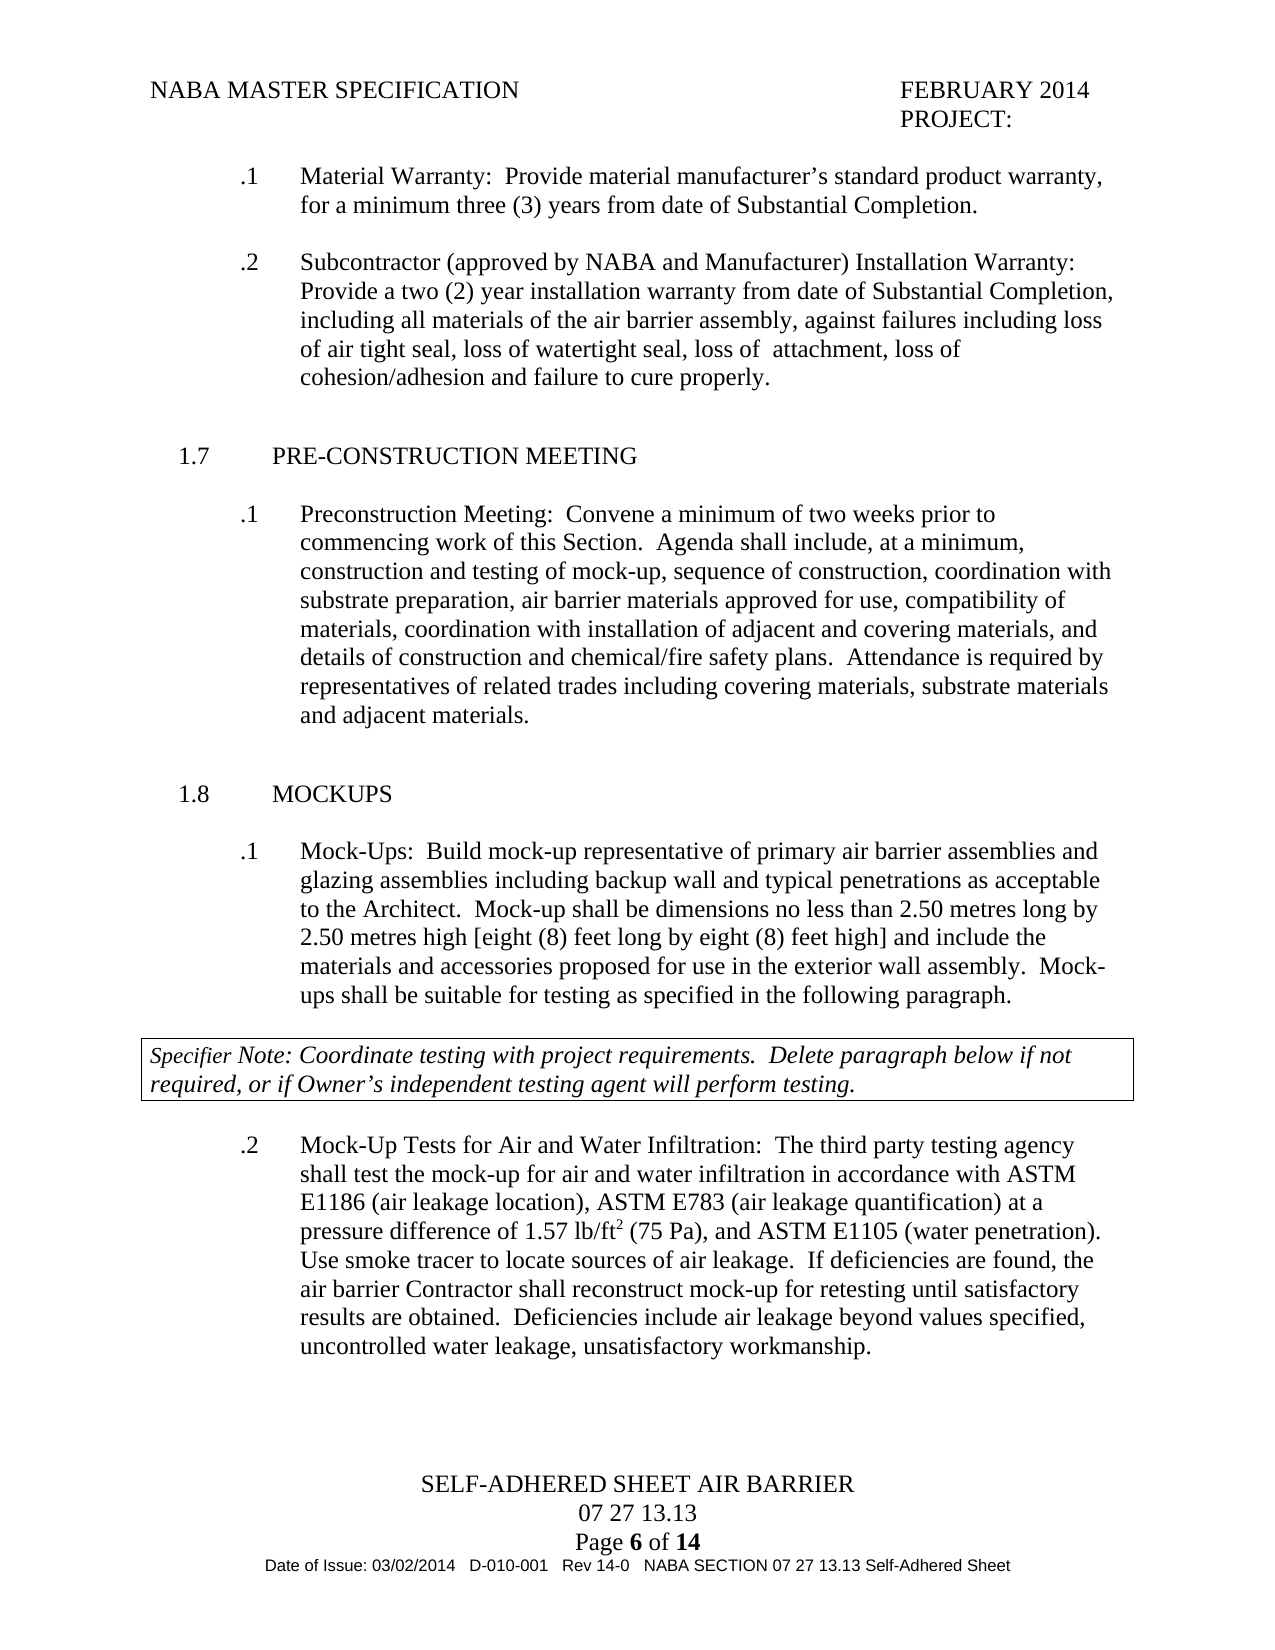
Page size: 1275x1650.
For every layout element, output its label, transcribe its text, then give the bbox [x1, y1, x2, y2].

list Preconstruction Meeting: Convene a minimum of two weeks prior to commencing work of this Section. Agenda shall include, at a minimum, construction and testing of mock-up, sequence of construction, coordination with substrate preparation, air barrier materials approved for use, compatibility of materials, coordination with installation of adjacent and covering materials, and details of construction and chemical/fire safety plans. Attendance is required by representatives of related trades including covering materials, substrate materials and adjacent materials. [240, 499, 1125, 729]
list Subcontractor (approved by NABA and Manufacturer) Installation Warranty: Provide a two (2) year installation warranty from date of Substantial Completion, including all materials of the air barrier assembly, against failures including loss of air tight seal, loss of watertight seal, loss of attachment, loss of cohesion/adhesion and failure to cure properly. [240, 247, 1125, 391]
list Material Warranty: Provide material manufacturer’s standard product warranty, for a minimum three (3) years from date of Substantial Completion. [240, 161, 1125, 219]
list Mock-Ups: Build mock-up representative of primary air barrier assemblies and glazing assemblies including backup wall and typical penetrations as acceptable to the Architect. Mock-up shall be dimensions no less than 2.50 metres long by 2.50 metres high [eight (8) feet long by eight (8) feet high] and include the materials and accessories proposed for use in the exterior wall assembly. Mock-ups shall be suitable for testing as specified in the following paragraph. [240, 836, 1125, 1009]
text Specifier Note: Coordinate testing with project requirements. Delete paragraph below if not required, or if Owner’s independent testing agent will perform testing. [142, 1039, 1133, 1100]
list MOCKUPS [178, 779, 1125, 807]
list PRE-CONSTRUCTION MEETING [178, 441, 1125, 470]
list Mock-Up Tests for Air and Water Infiltration: The third party testing agency shall test the mock-up for air and water infiltration in accordance with ASTM E1186 (air leakage location), ASTM E783 (air leakage quantification) at a pressure difference of 1.57 lb/ft2 (75 Pa), and ASTM E1105 (water penetration). Use smoke tracer to locate sources of air leakage. If deficiencies are found, the air barrier Contractor shall reconstruct mock-up for retesting until satisfactory results are obtained. Deficiencies include air leakage beyond values specified, uncontrolled water leakage, unsatisfactory workmanship. [240, 1130, 1125, 1360]
